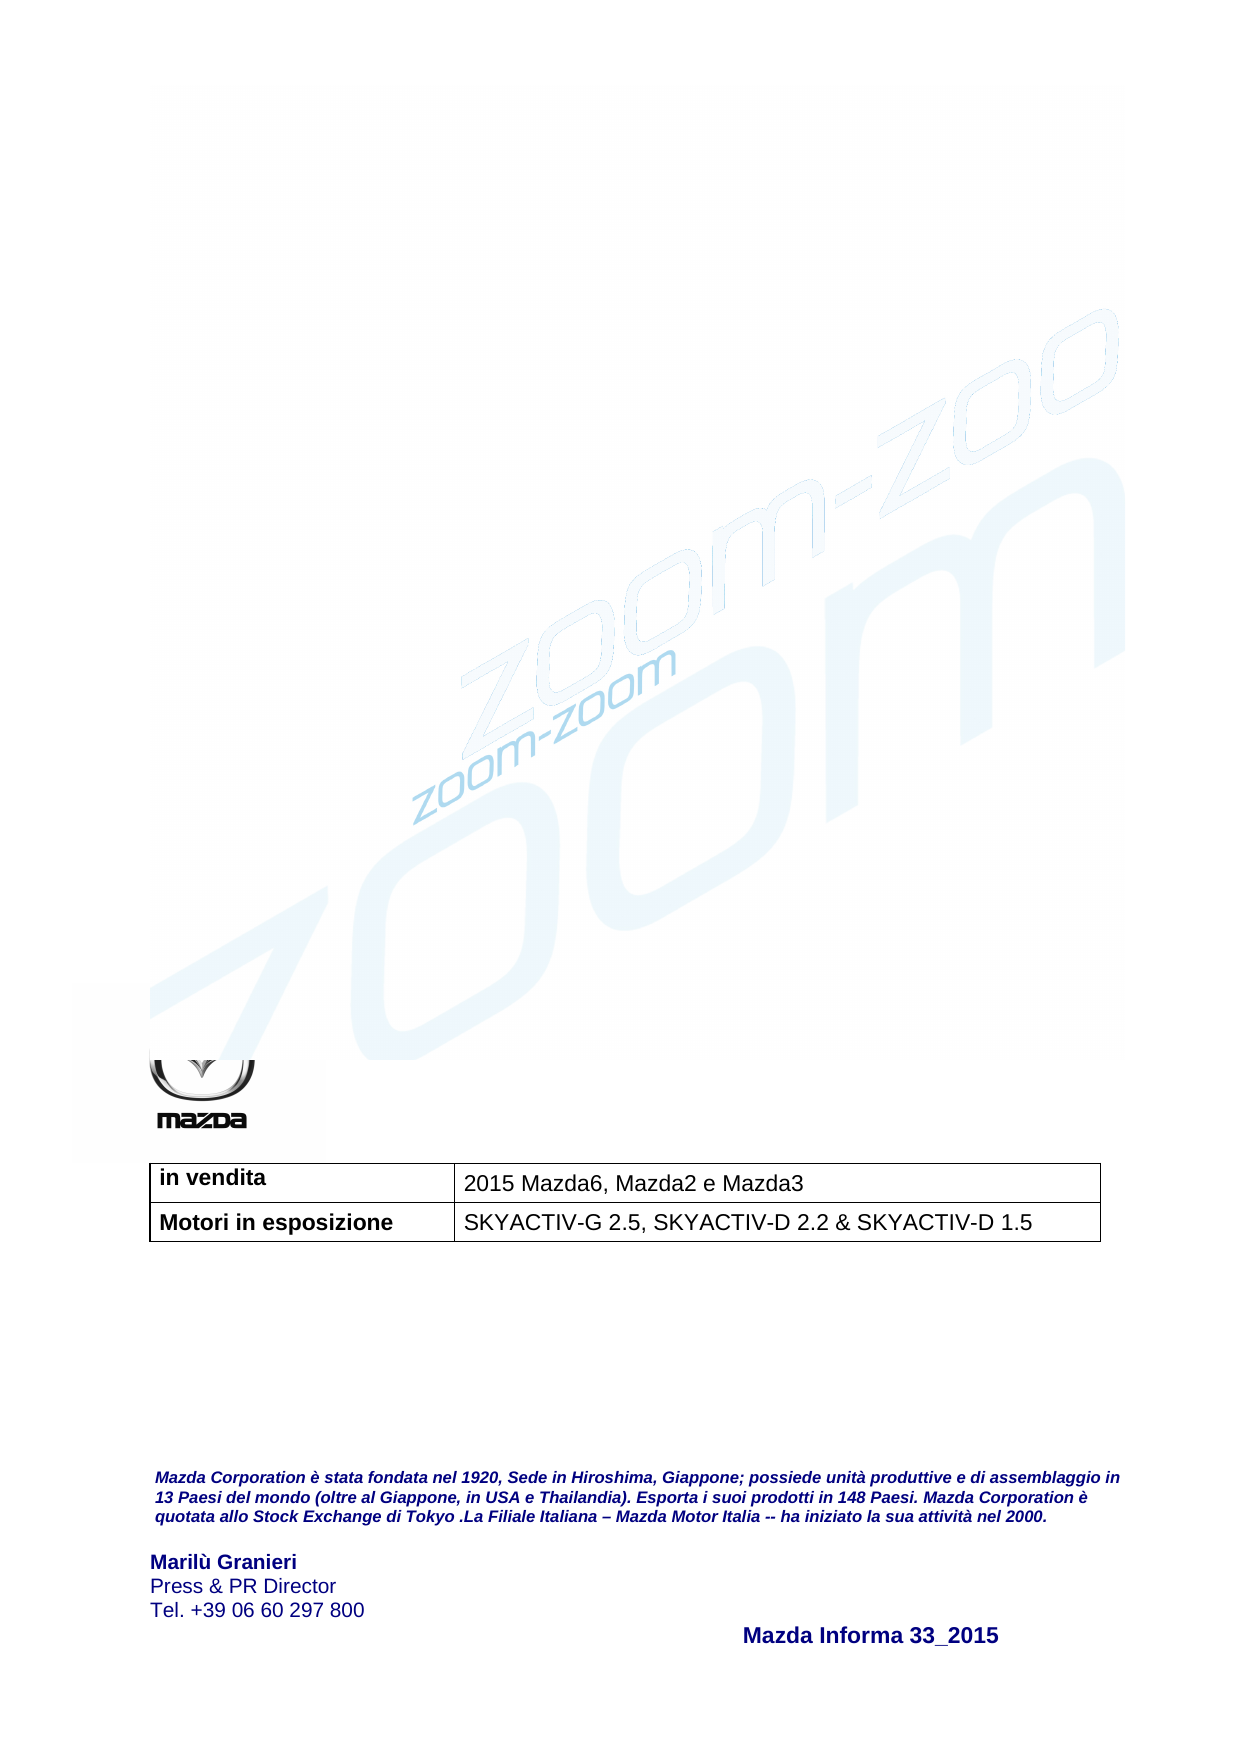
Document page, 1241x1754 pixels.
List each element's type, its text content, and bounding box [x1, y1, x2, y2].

table_cell Motori in esposizione [151, 1203, 454, 1241]
picture [72, 85, 1125, 1163]
table_cell SKYACTIV-G 2.5, SKYACTIV-D 2.2 & SKYACTIV-D 1.5 [455, 1203, 1100, 1241]
table_cell Mazda MX-5, Mazda CX-3, 2015 Mazda CX-5, 2015 Mazda6, Mazda2 e Mazda3 [455, 1164, 1100, 1202]
table_cell Modelli attualmente in vendita [151, 1164, 454, 1202]
